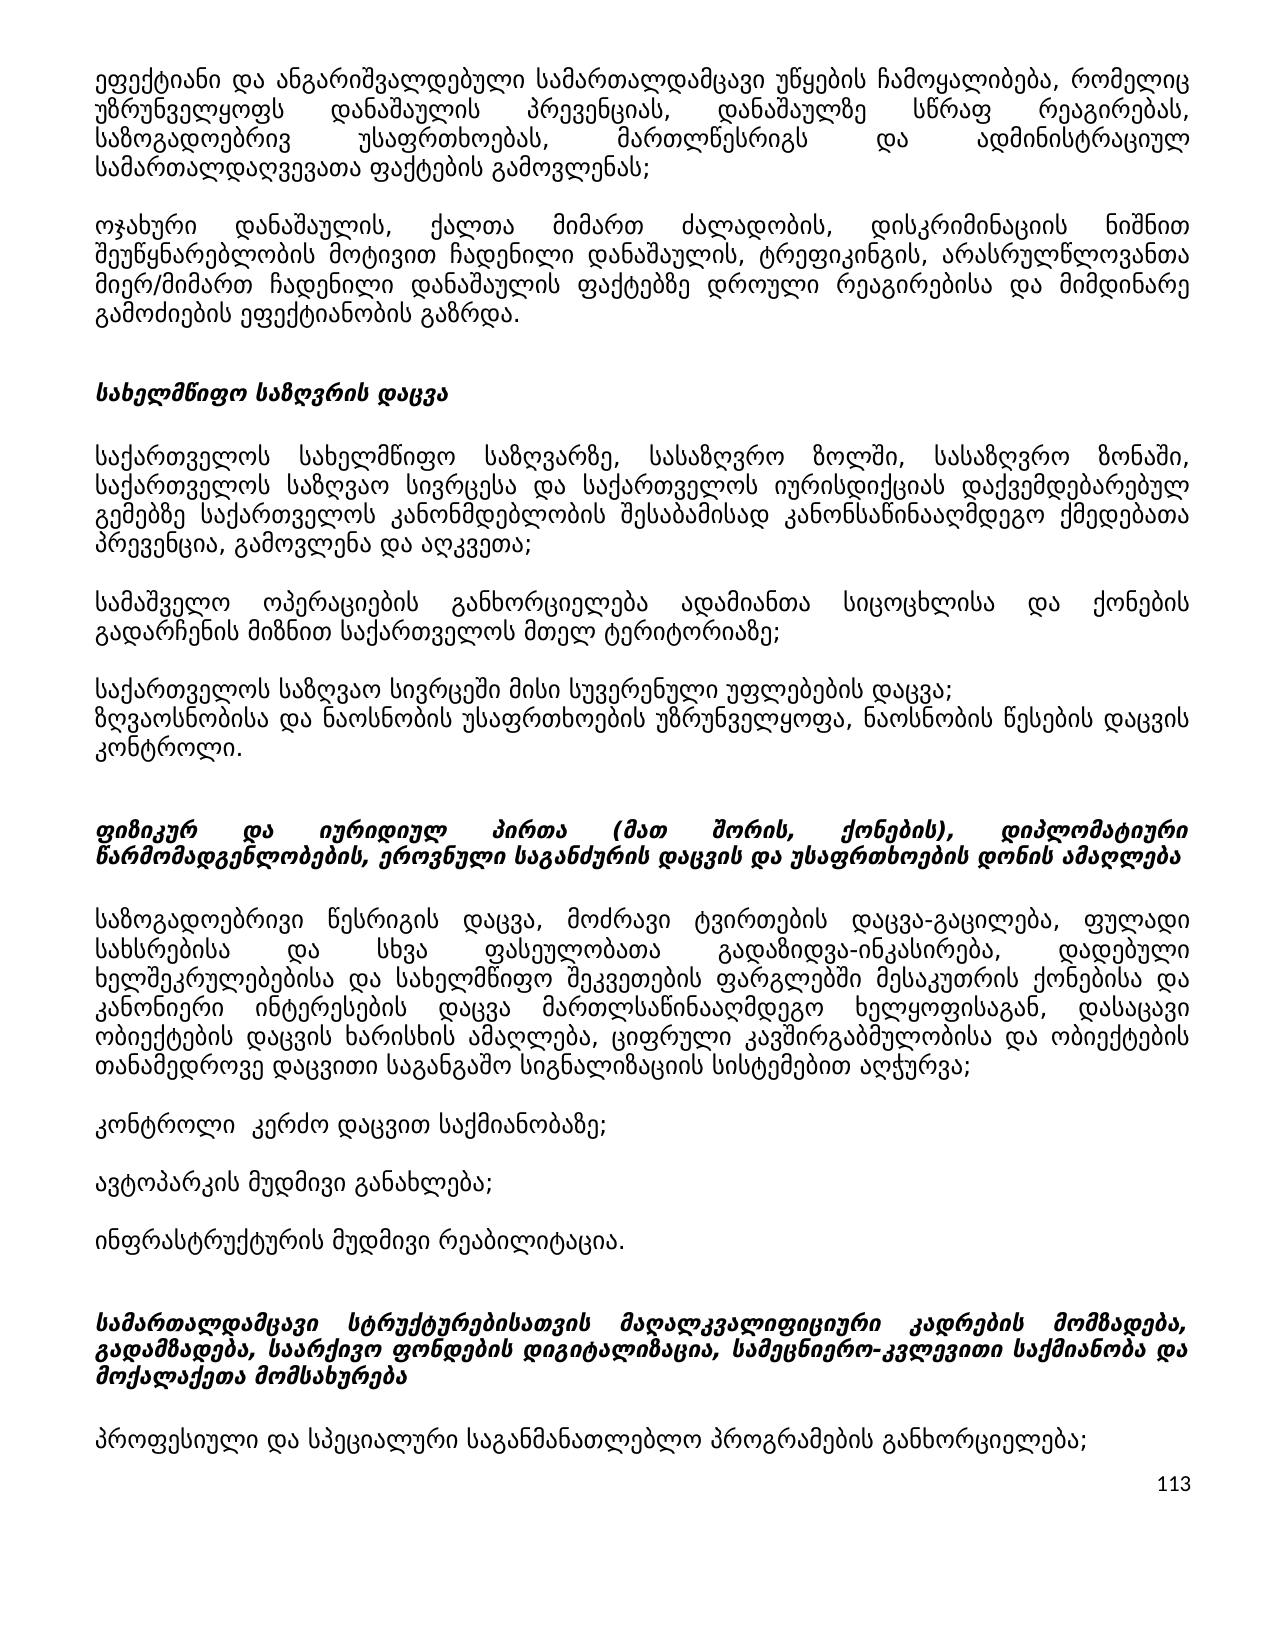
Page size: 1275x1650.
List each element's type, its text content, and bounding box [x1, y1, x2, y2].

text ეფექტიანი და ანგარიშვალდებული სამართალდამცავი უწყების ჩამოყალიბება, რომელიც უზრუნველყოფს დანაშაულის პრევენციას, დანაშაულზე სწრაფ რეაგირებას, საზოგადოებრივ უსაფრთხოებას, მართლწესრიგს და ადმინისტრაციულ სამართალდაღვევათა ფაქტების გამოვლენას; [94, 66, 1191, 182]
text კონტროლი კერძო დაცვით საქმიანობაზე; [94, 1110, 1191, 1139]
subtitle ფიზიკურ და იურიდიულ პირთა (მათ შორის, ქონების), დიპლომატიური წარმომადგენლობების, ეროვნული საგანძურის დაცვის და უსაფრთხოების დონის ამაღლება [94, 817, 1191, 870]
subtitle სამართალდამცავი სტრუქტურებისათვის მაღალკვალიფიციური კადრების მომზადება, გადამზადება, საარქივო ფონდების დიგიტალიზაცია, სამეცნიერო-კვლევითი საქმიანობა და მოქალაქეთა მომსახურება [94, 1310, 1191, 1390]
text საქართველოს საზღვაო სივრცეში მისი სუვერენული უფლებების დაცვა; [94, 675, 1191, 704]
text ზღვაოსნობისა და ნაოსნობის უსაფრთხოების უზრუნველყოფა, ნაოსნობის წესების დაცვის კონტროლი. [94, 704, 1191, 763]
text სამაშველო ოპერაციების განხორციელება ადამიანთა სიცოცხლისა და ქონების გადარჩენის მიზნით საქართველოს მთელ ტერიტორიაზე; [94, 588, 1191, 646]
text ინფრასტრუქტურის მუდმივი რეაბილიტაცია. [94, 1226, 1191, 1256]
text საზოგადოებრივი წესრიგის დაცვა, მოძრავი ტვირთების დაცვა-გაცილება, ფულადი სახსრებისა და სხვა ფასეულობათა გადაზიდვა-ინკასირება, დადებული ხელშეკრულებებისა და სახელმწიფო შეკვეთების ფარგლებში მესაკუთრის ქონებისა და კანონიერი ინტერესების დაცვა მართლსაწინააღმდეგო ხელყოფისაგან, დასაცავი ობიექტების დაცვის ხარისხის ამაღლება, ციფრული კავშირგაბმულობისა და ობიექტების თანამედროვე დაცვითი საგანგაშო სიგნალიზაციის სისტემებით აღჭურვა; [94, 906, 1191, 1081]
subtitle სახელმწიფო საზღვრის დაცვა [94, 380, 1191, 406]
text ავტოპარკის მუდმივი განახლება; [94, 1168, 1191, 1197]
text საქართველოს სახელმწიფო საზღვარზე, სასაზღვრო ზოლში, სასაზღვრო ზონაში, საქართველოს საზღვაო სივრცესა და საქართველოს იურისდიქციას დაქვემდებარებულ გემებზე საქართველოს კანონმდებლობის შესაბამისად კანონსაწინააღმდეგო ქმედებათა პრევენცია, გამოვლენა და აღკვეთა; [94, 442, 1191, 558]
text პროფესიული და სპეციალური საგანმანათლებლო პროგრამების განხორციელება; [94, 1425, 1191, 1454]
text ოჯახური დანაშაულის, ქალთა მიმართ ძალადობის, დისკრიმინაციის ნიშნით შეუწყნარებლობის მოტივით ჩადენილი დანაშაულის, ტრეფიკინგის, არასრულწლოვანთა მიერ/მიმართ ჩადენილი დანაშაულის ფაქტებზე დროული რეაგირებისა და მიმდინარე გამოძიების ეფექტიანობის გაზრდა. [94, 211, 1191, 328]
